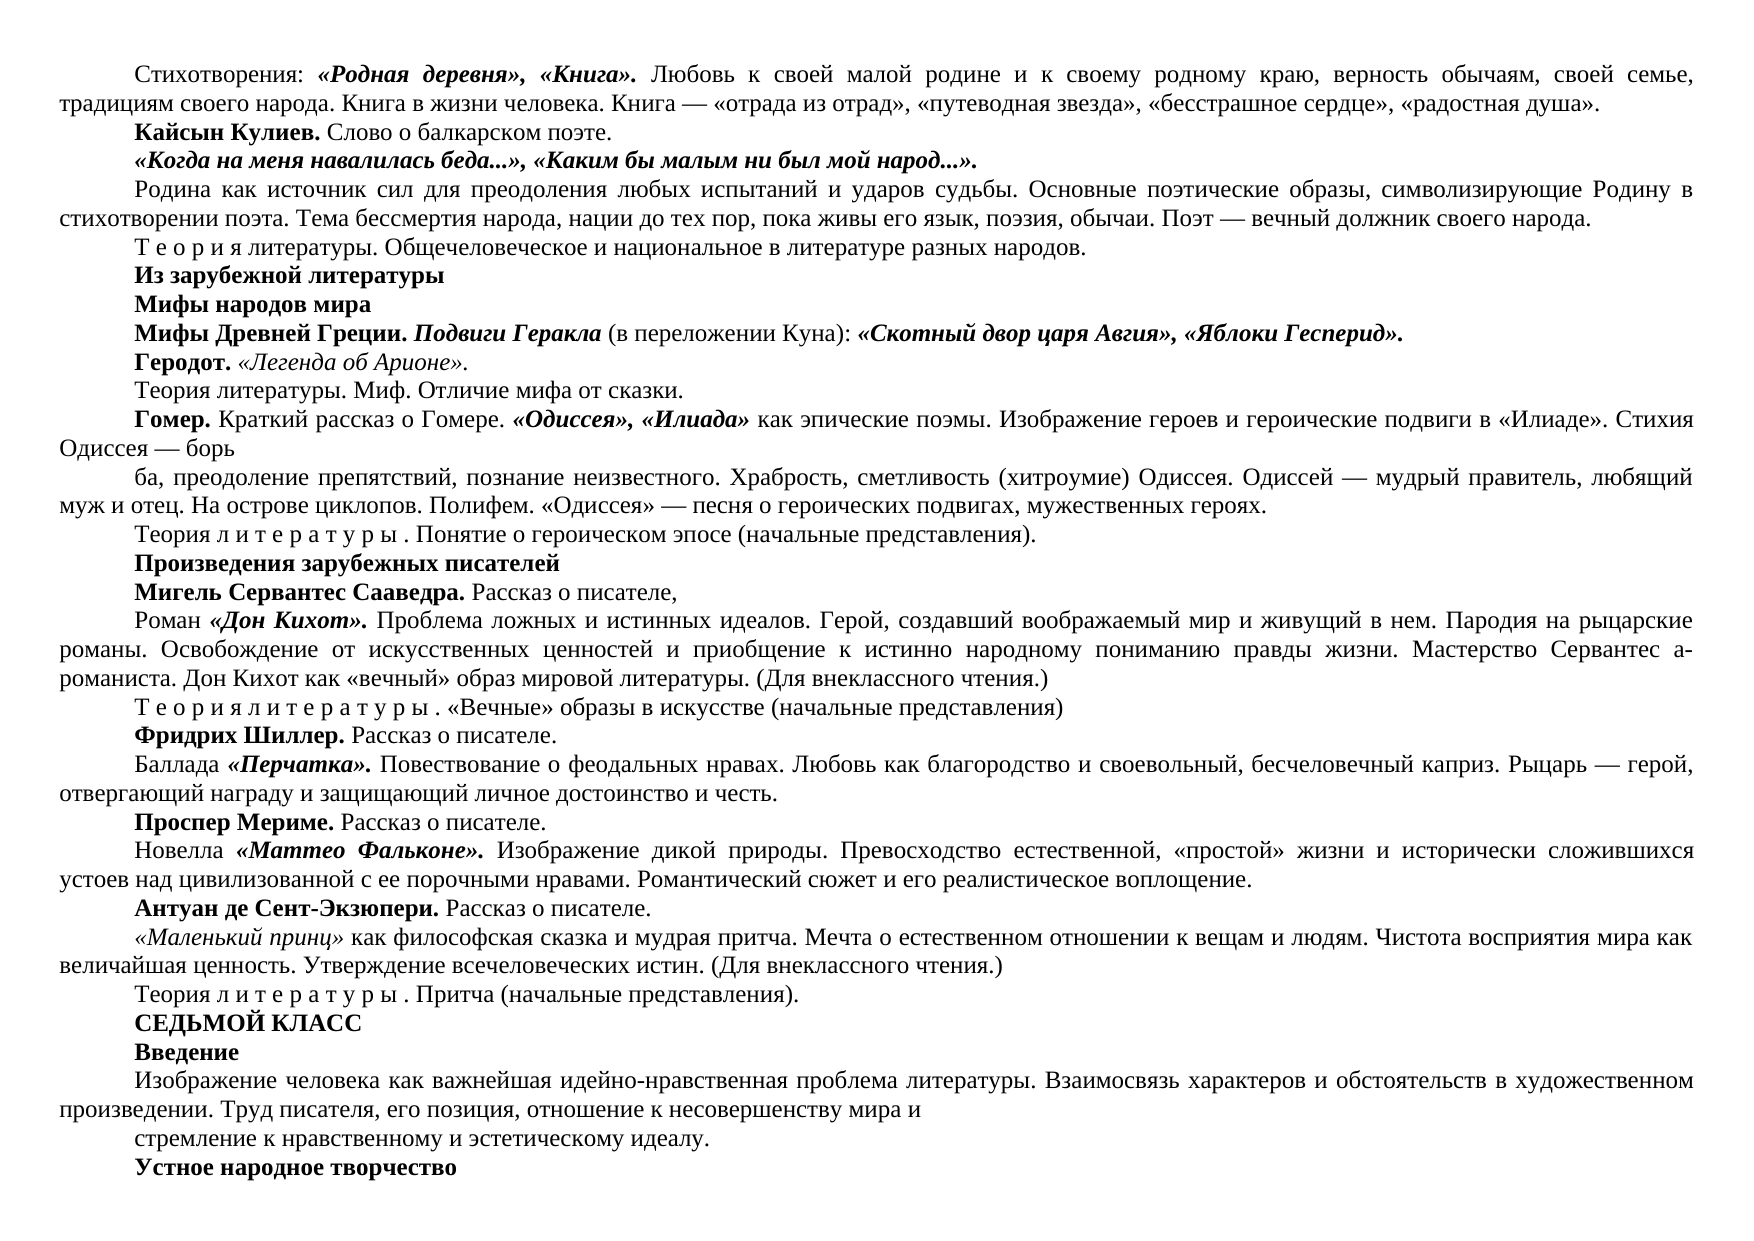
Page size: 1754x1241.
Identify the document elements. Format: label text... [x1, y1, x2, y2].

text Антуан де Сент-Экзюпери. Рассказ о писателе. [59, 893, 1695, 922]
text Гомер. Краткий рассказ о Гомере. «Одиссея», «Илиада» как эпические поэмы. Изображение героев и героические подвиги в «Илиаде». Стихия Одиссея — борь [59, 404, 1695, 462]
text «Когда на меня навалилась беда...», «Каким бы малым ни был мой народ...». [59, 145, 1695, 174]
text Проспер Мериме. Рассказ о писателе. [59, 807, 1695, 835]
text Т е о р и я литературы. Общечеловеческое и национальное в литературе разных народов. [59, 232, 1695, 260]
text Введение [59, 1037, 1695, 1065]
text Т е о р и я л и т е р а т у р ы . «Вечные» образы в искусстве (начальные представления) [59, 692, 1695, 720]
text Теория л и т е р а т у р ы . Понятие о героическом эпосе (начальные представления). [59, 519, 1695, 548]
text стремление к нравственному и эстетическому идеалу. [59, 1123, 1695, 1152]
text Теория л и т е р а т у р ы . Притча (начальные представления). [59, 979, 1695, 1008]
text ба, преодоление препятствий, познание неизвестного. Храбрость, сметливость (хитроумие) Одиссея. Одиссей — мудрый правитель, любящий муж и отец. На острове циклопов. Полифем. «Одиссея» — песня о героических подвигах, мужественных героях. [59, 462, 1695, 519]
text Кайсын Кулиев. Слово о балкарском поэте. [59, 117, 1695, 145]
text Мифы Древней Греции. Подвиги Геракла (в переложении Куна): «Скотный двор царя Авгия», «Яблоки Гесперид». [59, 318, 1695, 347]
text Родина как источник сил для преодоления любых испытаний и ударов судьбы. Основные поэтические образы, символизирующие Родину в стихотворении поэта. Тема бессмертия народа, нации до тех пор, пока живы его язык, поэзия, обычаи. Поэт — вечный должник своего народа. [59, 174, 1695, 232]
text Изображение человека как важнейшая идейно-нравственная проблема литературы. Взаимосвязь характеров и обстоятельств в художественном произведении. Труд писателя, его позиция, отношение к несовершенству мира и [59, 1065, 1695, 1123]
text Мифы народов мира [59, 289, 1695, 318]
text Геродот. «Легенда об Арионе». [59, 347, 1695, 375]
text Стихотворения: «Родная деревня», «Книга». Любовь к своей малой родине и к своему родному краю, верность обычаям, своей семье, традициям своего народа. Книга в жизни человека. Книга — «отрада из отрад», «путеводная звезда», «бесстрашное сердце», «радостная душа». [59, 59, 1695, 117]
text Устное народное творчество [59, 1152, 1695, 1180]
text «Маленький принц» как философская сказка и мудрая притча. Мечта о естественном отношении к вещам и людям. Чистота восприятия мира как величайшая ценность. Утверждение всечеловеческих истин. (Для внеклассного чтения.) [59, 922, 1695, 979]
text Роман «Дон Кихот». Проблема ложных и истинных идеалов. Герой, создавший воображаемый мир и живущий в нем. Пародия на рыцарские романы. Освобождение от искусственных ценностей и приобщение к истинно народному пониманию правды жизни. Мастерство Сервантес а- романиста. Дон Кихот как «вечный» образ мировой литературы. (Для внеклассного чтения.) [59, 605, 1695, 692]
text СЕДЬМОЙ КЛАСС [59, 1008, 1695, 1037]
text Баллада «Перчатка». Повествование о феодальных нравах. Любовь как благородство и своевольный, бесчеловечный каприз. Рыцарь — герой, отвергающий награду и защищающий личное достоинство и честь. [59, 749, 1695, 807]
text Мигель Сервантес Сааведра. Рассказ о писателе, [59, 577, 1695, 605]
text Новелла «Маттео Фальконе». Изображение дикой природы. Превосходство естественной, «простой» жизни и исторически сложившихся устоев над цивилизованной с ее порочными нравами. Романтический сюжет и его реалистическое воплощение. [59, 835, 1695, 893]
text Произведения зарубежных писателей [59, 548, 1695, 577]
text Из зарубежной литературы [59, 260, 1695, 289]
text Теория литературы. Миф. Отличие мифа от сказки. [59, 375, 1695, 404]
text Фридрих Шиллер. Рассказ о писателе. [59, 720, 1695, 749]
